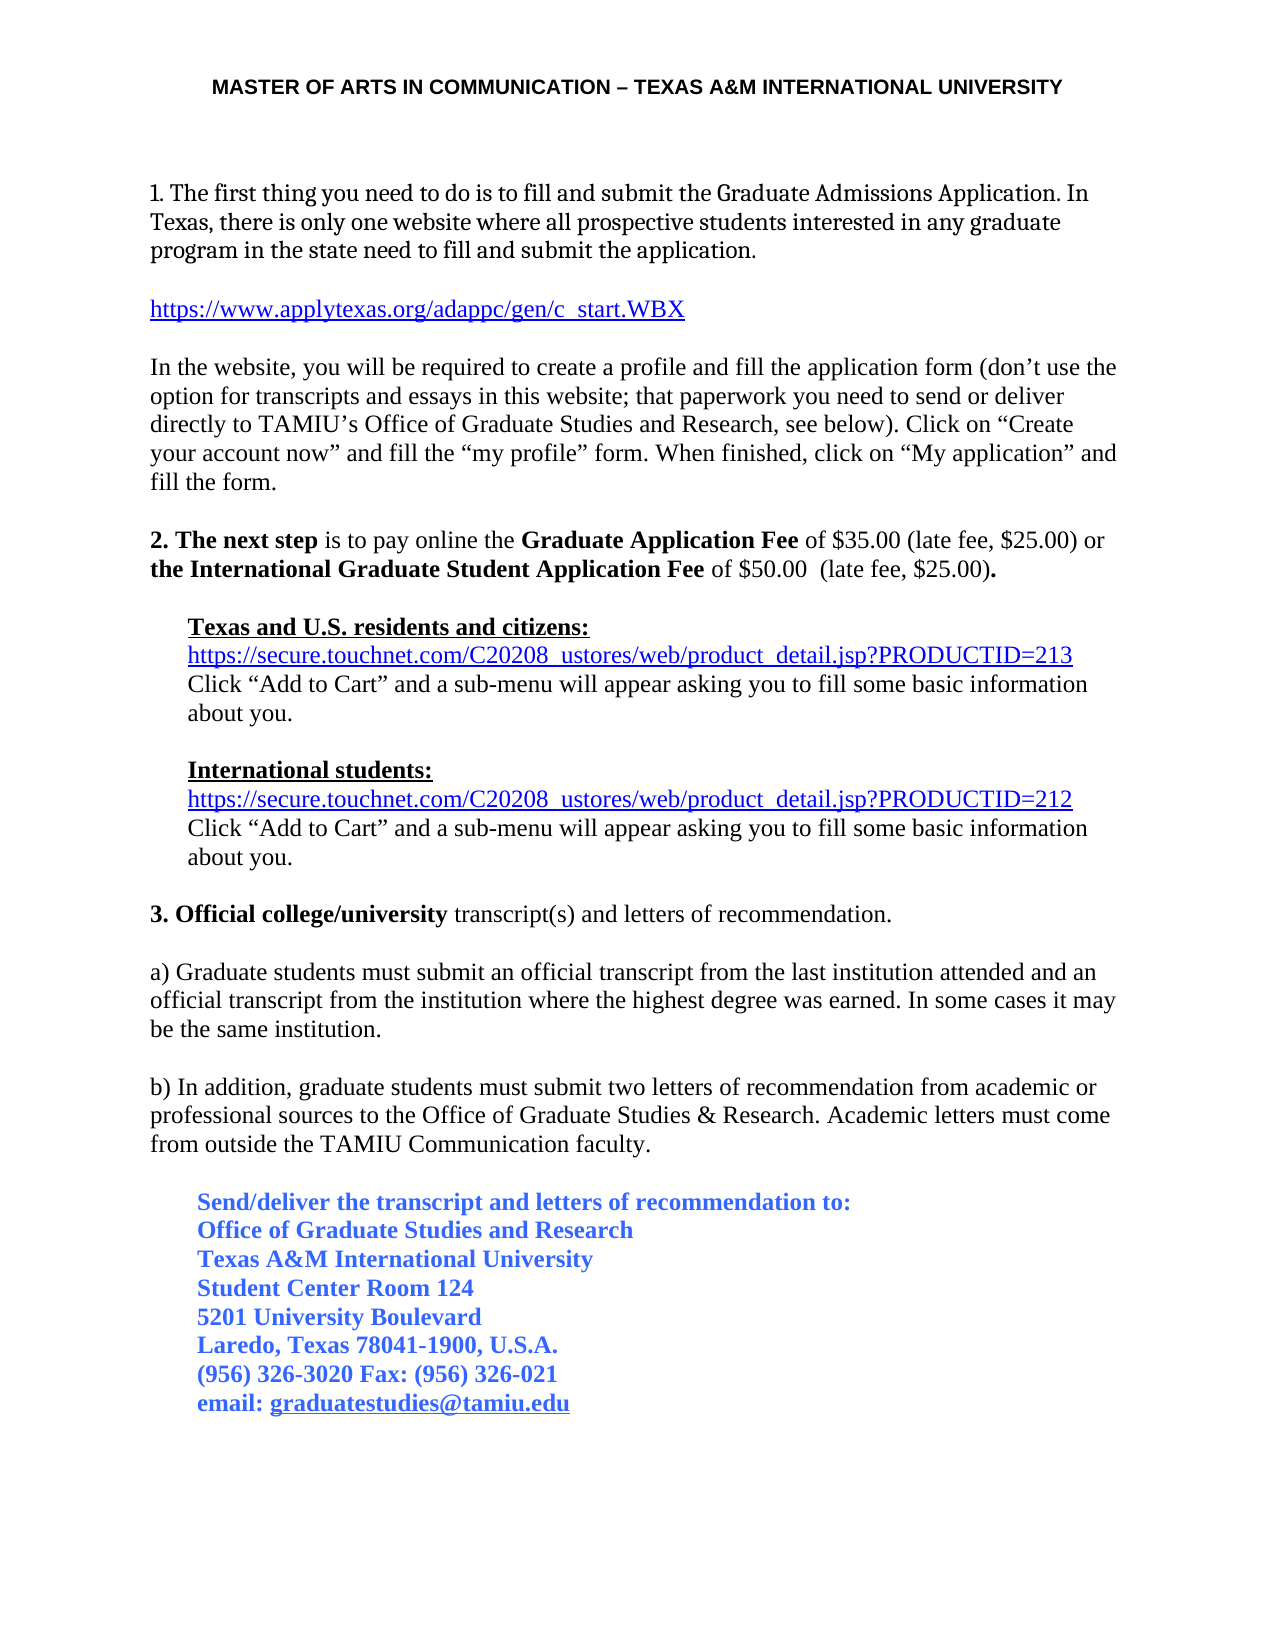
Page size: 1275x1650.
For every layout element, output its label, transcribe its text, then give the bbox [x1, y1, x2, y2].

text International students: [187, 755, 1125, 784]
text b) In addition, graduate students must submit two letters of recommendation from academic or professional sources to the Office of Graduate Studies & Research. Academic letters must come from outside the TAMIU Communication faculty. [150, 1072, 1125, 1158]
text a) Graduate students must submit an official transcript from the last institution attended and an official transcript from the institution where the highest degree was earned. In some cases it may be the same institution. [150, 957, 1125, 1043]
text Office of Graduate Studies and Research Texas A&M International University Student Center Room 124 5201 University Boulevard Laredo, Texas 78041-1900, U.S.A. (956) 326-3020 Fax: (956) 326-021 email: graduatestudies@tamiu.edu [197, 1215, 1125, 1445]
text 1. The first thing you need to do is to fill and submit the Graduate Admissions Application. In Texas, there is only one website where all prospective students interested in any graduate program in the state need to fill and submit the application. [150, 179, 1125, 265]
text https://secure.touchnet.com/C20208_ustores/web/product_detail.jsp?PRODUCTID=213 [187, 640, 1125, 669]
text https://secure.touchnet.com/C20208_ustores/web/product_detail.jsp?PRODUCTID=212 [187, 784, 1125, 813]
text Click “Add to Cart” and a sub-menu will appear asking you to fill some basic information about you. [187, 669, 1125, 727]
text Send/deliver the transcript and letters of recommendation to: [197, 1187, 1125, 1215]
text Click “Add to Cart” and a sub-menu will appear asking you to fill some basic information about you. [187, 813, 1125, 870]
text https://www.applytexas.org/adappc/gen/c_start.WBX [150, 294, 1125, 323]
text 3. Official college/university transcript(s) and letters of recommendation. [150, 870, 1125, 928]
text Texas and U.S. residents and citizens: [187, 612, 1125, 640]
text 2. The next step is to pay online the Graduate Application Fee of $35.00 (late fee, $25.00) or the International Graduate Student Application Fee of $50.00 (late fee, $25.00). [150, 525, 1125, 582]
text In the website, you will be required to create a profile and fill the application form (don’t use the option for transcripts and essays in this website; that paperwork you need to send or deliver directly to TAMIU’s Office of Graduate Studies and Research, see below). Click on “Create your account now” and fill the “my profile” form. When finished, click on “My application” and fill the form. [150, 352, 1125, 496]
